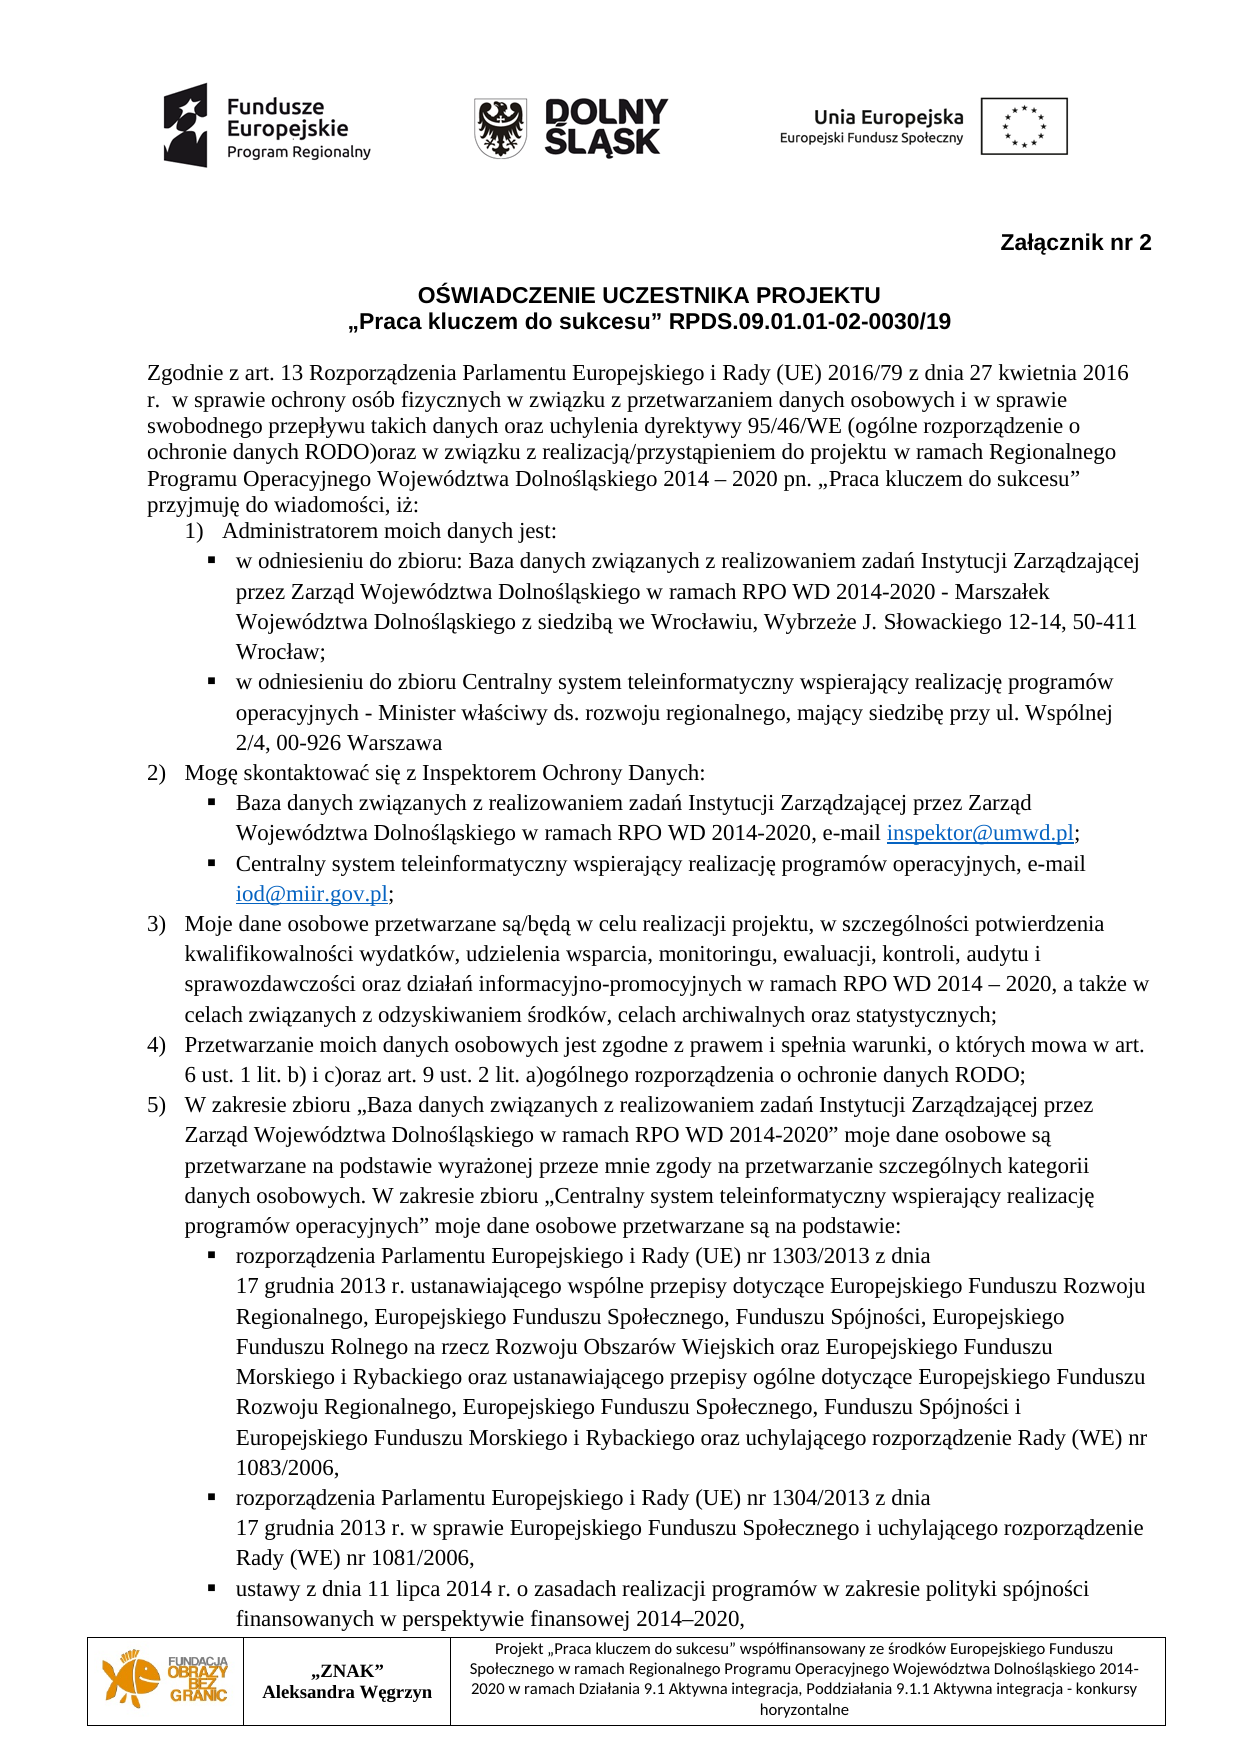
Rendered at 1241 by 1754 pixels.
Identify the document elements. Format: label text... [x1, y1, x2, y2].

list Administratorem moich danych jest: [184, 517, 1152, 544]
list rozporządzenia Parlamentu Europejskiego i Rady (UE) nr 1303/2013 z dnia 17 grudnia 2013 r. ustanawiającego wspólne przepisy dotyczące Europejskiego Funduszu Rozwoju Regionalnego, Europejskiego Funduszu Społecznego, Funduszu Spójności, Europejskiego Funduszu Rolnego na rzecz Rozwoju Obszarów Wiejskich oraz Europejskiego Funduszu Morskiego i Rybackiego oraz ustanawiającego przepisy ogólne dotyczące Europejskiego Funduszu Rozwoju Regionalnego, Europejskiego Funduszu Społecznego, Funduszu Spójności i Europejskiego Funduszu Morskiego i Rybackiego oraz uchylającego rozporządzenie Rady (WE) nr 1083/2006, [206, 1242, 1152, 1480]
list Przetwarzanie moich danych osobowych jest zgodne z prawem i spełnia warunki, o których mowa w art. 6 ust. 1 lit. b) i c)oraz art. 9 ust. 2 lit. a)ogólnego rozporządzenia o ochronie danych RODO; [147, 1031, 1152, 1087]
list Centralny system teleinformatyczny wspierający realizację programów operacyjnych, e-mail iod@miir.gov.pl; [206, 850, 1152, 906]
list Moje dane osobowe przetwarzane są/będą w celu realizacji projektu, w szczególności potwierdzenia kwalifikowalności wydatków, udzielenia wsparcia, monitoringu, ewaluacji, kontroli, audytu i sprawozdawczości oraz działań informacyjno-promocyjnych w ramach RPO WD 2014 – 2020, a także w celach związanych z odzyskiwaniem środków, celach archiwalnych oraz statystycznych; [147, 910, 1152, 1027]
text OŚWIADCZENIE UCZESTNIKA PROJEKTU [147, 282, 1152, 308]
list ustawy z dnia 11 lipca 2014 r. o zasadach realizacji programów w zakresie polityki spójności finansowanych w perspektywie finansowej 2014–2020, [206, 1575, 1152, 1631]
picture [94, 1641, 235, 1717]
picture [146, 80, 1090, 173]
text Załącznik nr 2 [147, 229, 1152, 255]
list w odniesieniu do zbioru Centralny system teleinformatyczny wspierający realizację programów operacyjnych - Minister właściwy ds. rozwoju regionalnego, mający siedzibę przy ul. Wspólnej 2/4, 00-926 Warszawa [206, 668, 1152, 755]
list w odniesieniu do zbioru: Baza danych związanych z realizowaniem zadań Instytucji Zarządzającej przez Zarząd Województwa Dolnośląskiego w ramach RPO WD 2014-2020 - Marszałek Województwa Dolnośląskiego z siedzibą we Wrocławiu, Wybrzeże J. Słowackiego 12-14, 50-411 Wrocław; [206, 548, 1152, 664]
list W zakresie zbioru „Baza danych związanych z realizowaniem zadań Instytucji Zarządzającej przez Zarząd Województwa Dolnośląskiego w ramach RPO WD 2014-2020” moje dane osobowe są przetwarzane na podstawie wyrażonej przeze mnie zgody na przetwarzanie szczególnych kategorii danych osobowych. W zakresie zbioru „Centralny system teleinformatyczny wspierający realizację programów operacyjnych” moje dane osobowe przetwarzane są na podstawie: [147, 1091, 1152, 1238]
list Baza danych związanych z realizowaniem zadań Instytucji Zarządzającej przez Zarząd Województwa Dolnośląskiego w ramach RPO WD 2014-2020, e-mail inspektor@umwd.pl; [206, 789, 1152, 846]
text „Praca kluczem do sukcesu” RPDS.09.01.01-02-0030/19 [147, 308, 1152, 334]
list rozporządzenia Parlamentu Europejskiego i Rady (UE) nr 1304/2013 z dnia 17 grudnia 2013 r. w sprawie Europejskiego Funduszu Społecznego i uchylającego rozporządzenie Rady (WE) nr 1081/2006, [206, 1484, 1152, 1571]
list Mogę skontaktować się z Inspektorem Ochrony Danych: [147, 759, 1152, 785]
text Zgodnie z art. 13 Rozporządzenia Parlamentu Europejskiego i Rady (UE) 2016/79 z dnia 27 kwietnia 2016 r. w sprawie ochrony osób fizycznych w związku z przetwarzaniem danych osobowych i w sprawie swobodnego przepływu takich danych oraz uchylenia dyrektywy 95/46/WE (ogólne rozporządzenie o ochronie danych RODO)oraz w związku z realizacją/przystąpieniem do projektu w ramach Regionalnego Programu Operacyjnego Województwa Dolnośląskiego 2014 – 2020 pn. „Praca kluczem do sukcesu” przyjmuję do wiadomości, iż: [147, 359, 1152, 517]
